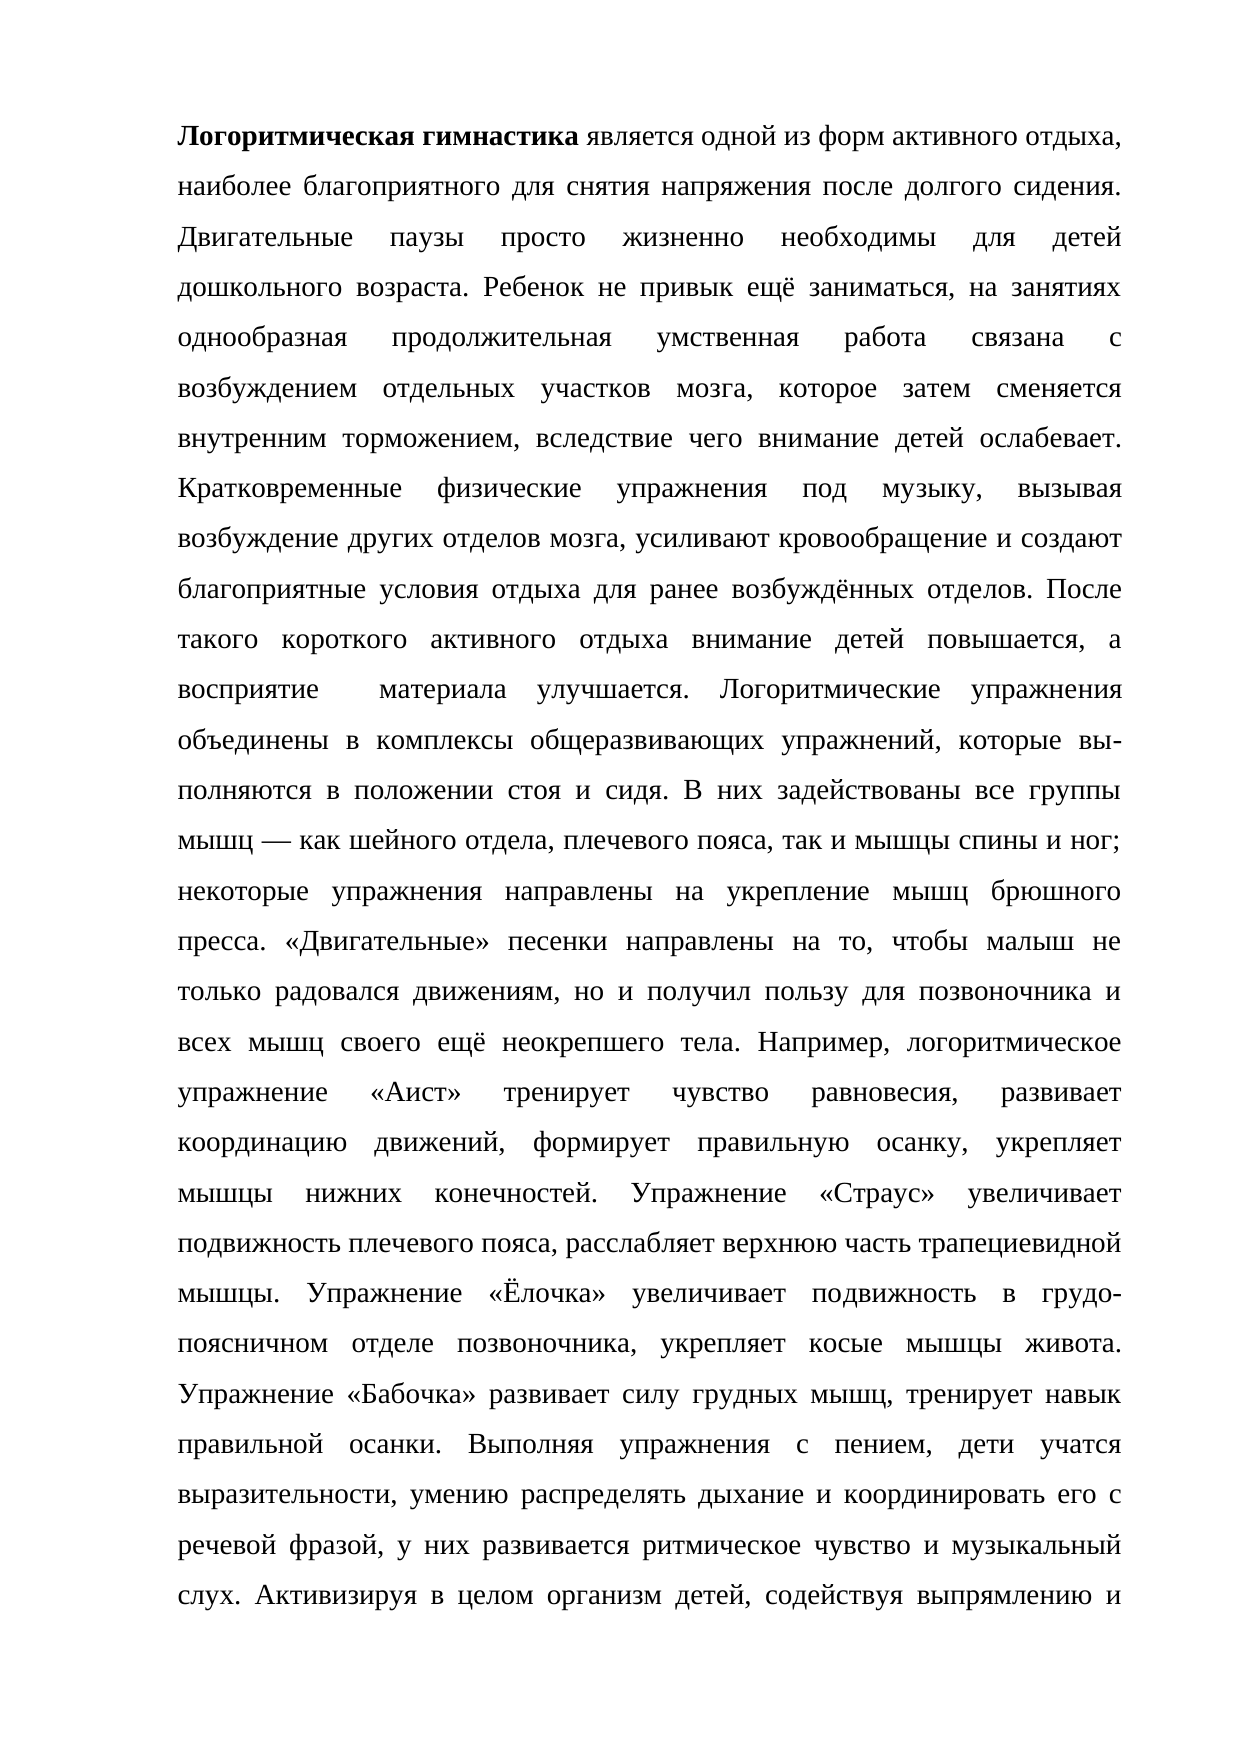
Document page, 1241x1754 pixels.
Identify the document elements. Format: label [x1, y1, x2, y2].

text [177, 118, 1122, 1611]
